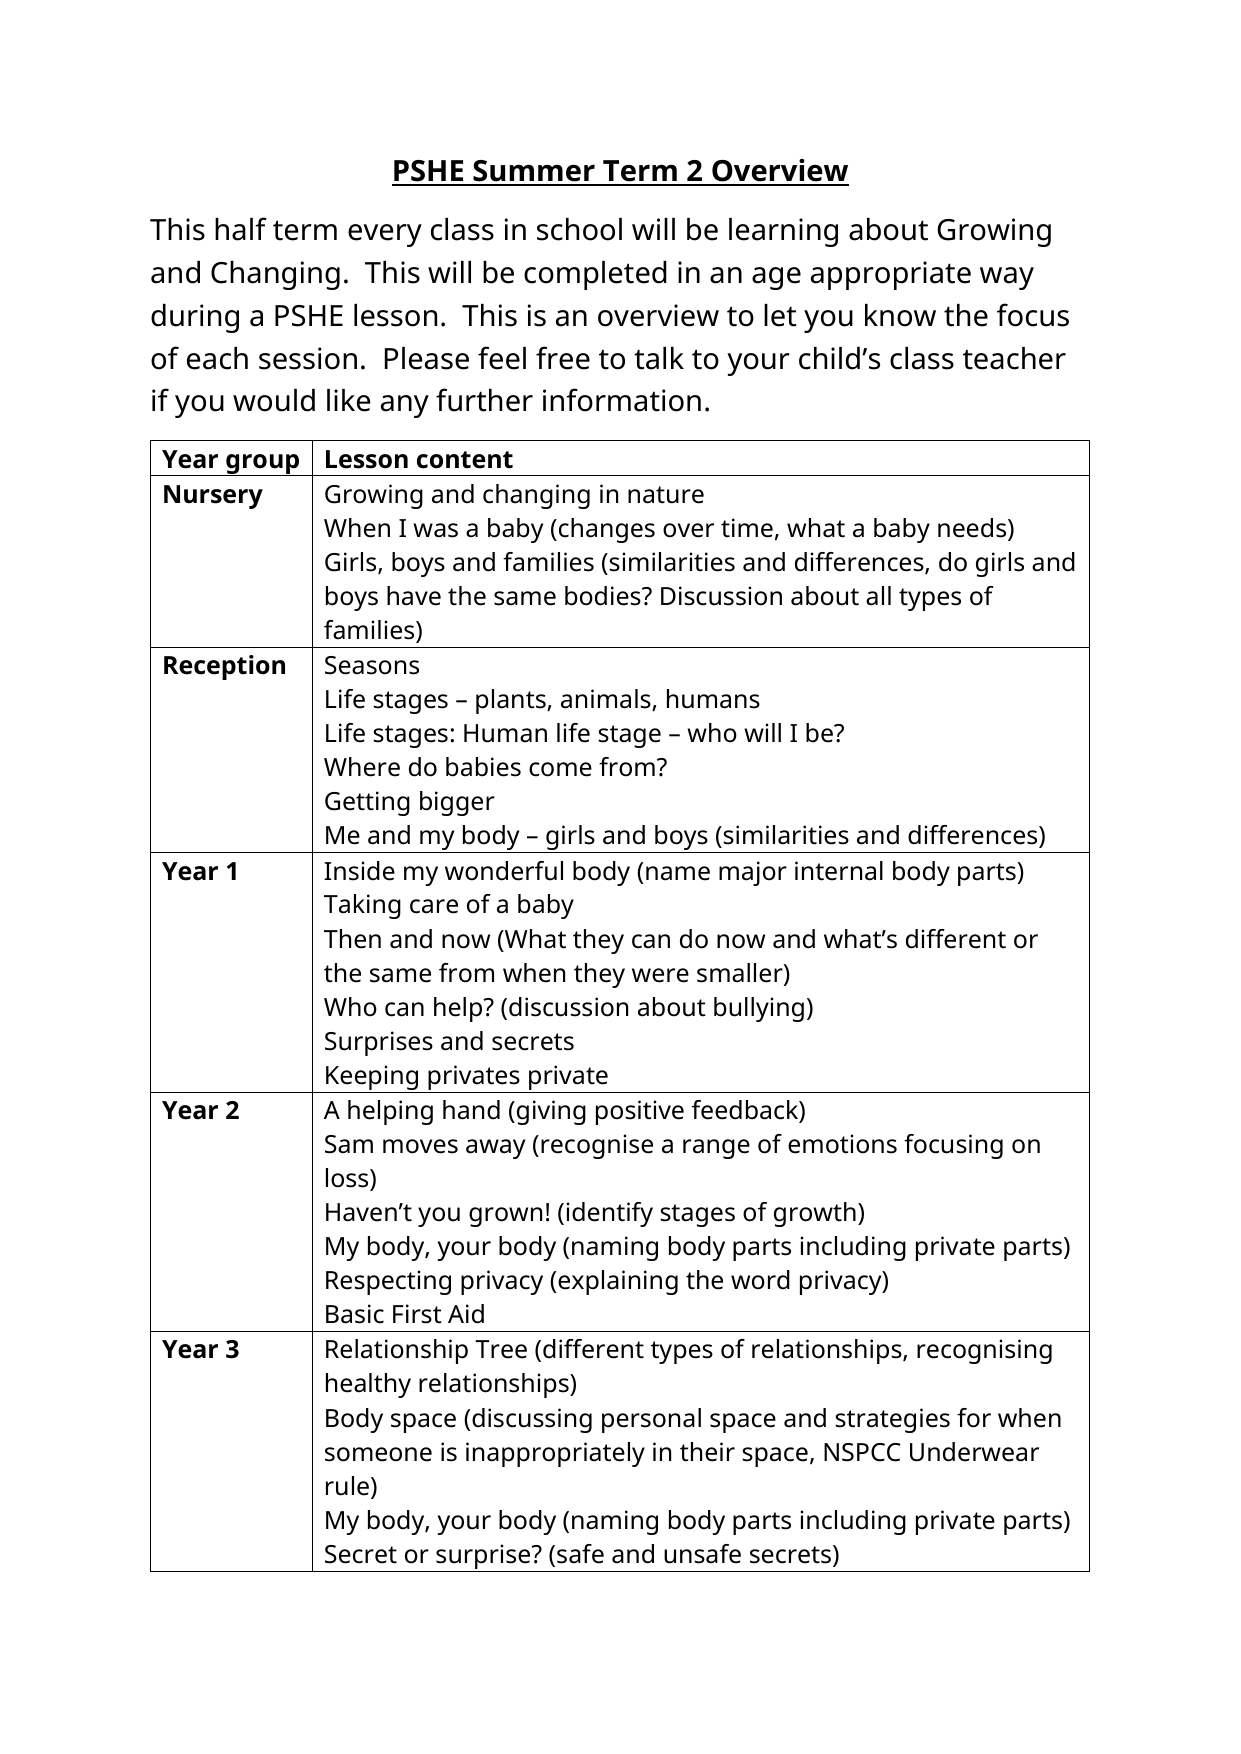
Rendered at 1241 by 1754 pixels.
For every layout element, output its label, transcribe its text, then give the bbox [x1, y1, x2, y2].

table_cell Year 3 [151, 1332, 312, 1571]
table_cell Growing and changing in nature When I was a baby (changes over time, what a baby needs) Girls, boys and families (similarities and differences, do girls and boys have the same bodies? Discussion about all types of families) [313, 476, 1089, 647]
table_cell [313, 1332, 1089, 1571]
table_cell Inside my wonderful body (name major internal body parts) Taking care of a baby Then and now (What they can do now and what’s different or the same from when they were smaller) Who can help? (discussion about bullying) Surprises and secrets Keeping privates private [313, 853, 1089, 1092]
table_cell Nursery [151, 476, 312, 647]
text PSHE Summer Term 2 Overview [150, 150, 1090, 190]
table_cell A helping hand (giving positive feedback) Sam moves away (recognise a range of emotions focusing on loss) Haven’t you grown! (identify stages of growth) My body, your body (naming body parts including private parts) Respecting privacy (explaining the word privacy) Basic First Aid [313, 1093, 1089, 1331]
table_cell Year 1 [151, 853, 312, 1092]
table_header Lesson content [313, 441, 1089, 475]
table_cell Year 2 [151, 1093, 312, 1331]
table_cell Seasons Life stages – plants, animals, humans Life stages: Human life stage – who will I be? Where do babies come from? Getting bigger Me and my body – girls and boys (similarities and differences) [313, 648, 1089, 852]
text This half term every class in school will be learning about Growing and Changing. This will be completed in an age appropriate way during a PSHE lesson. This is an overview to let you know the focus of each session. Please feel free to talk to your child’s class teacher if you would like any further information. [150, 209, 1090, 420]
table_header Year group [151, 441, 312, 475]
table_cell Reception [151, 648, 312, 852]
